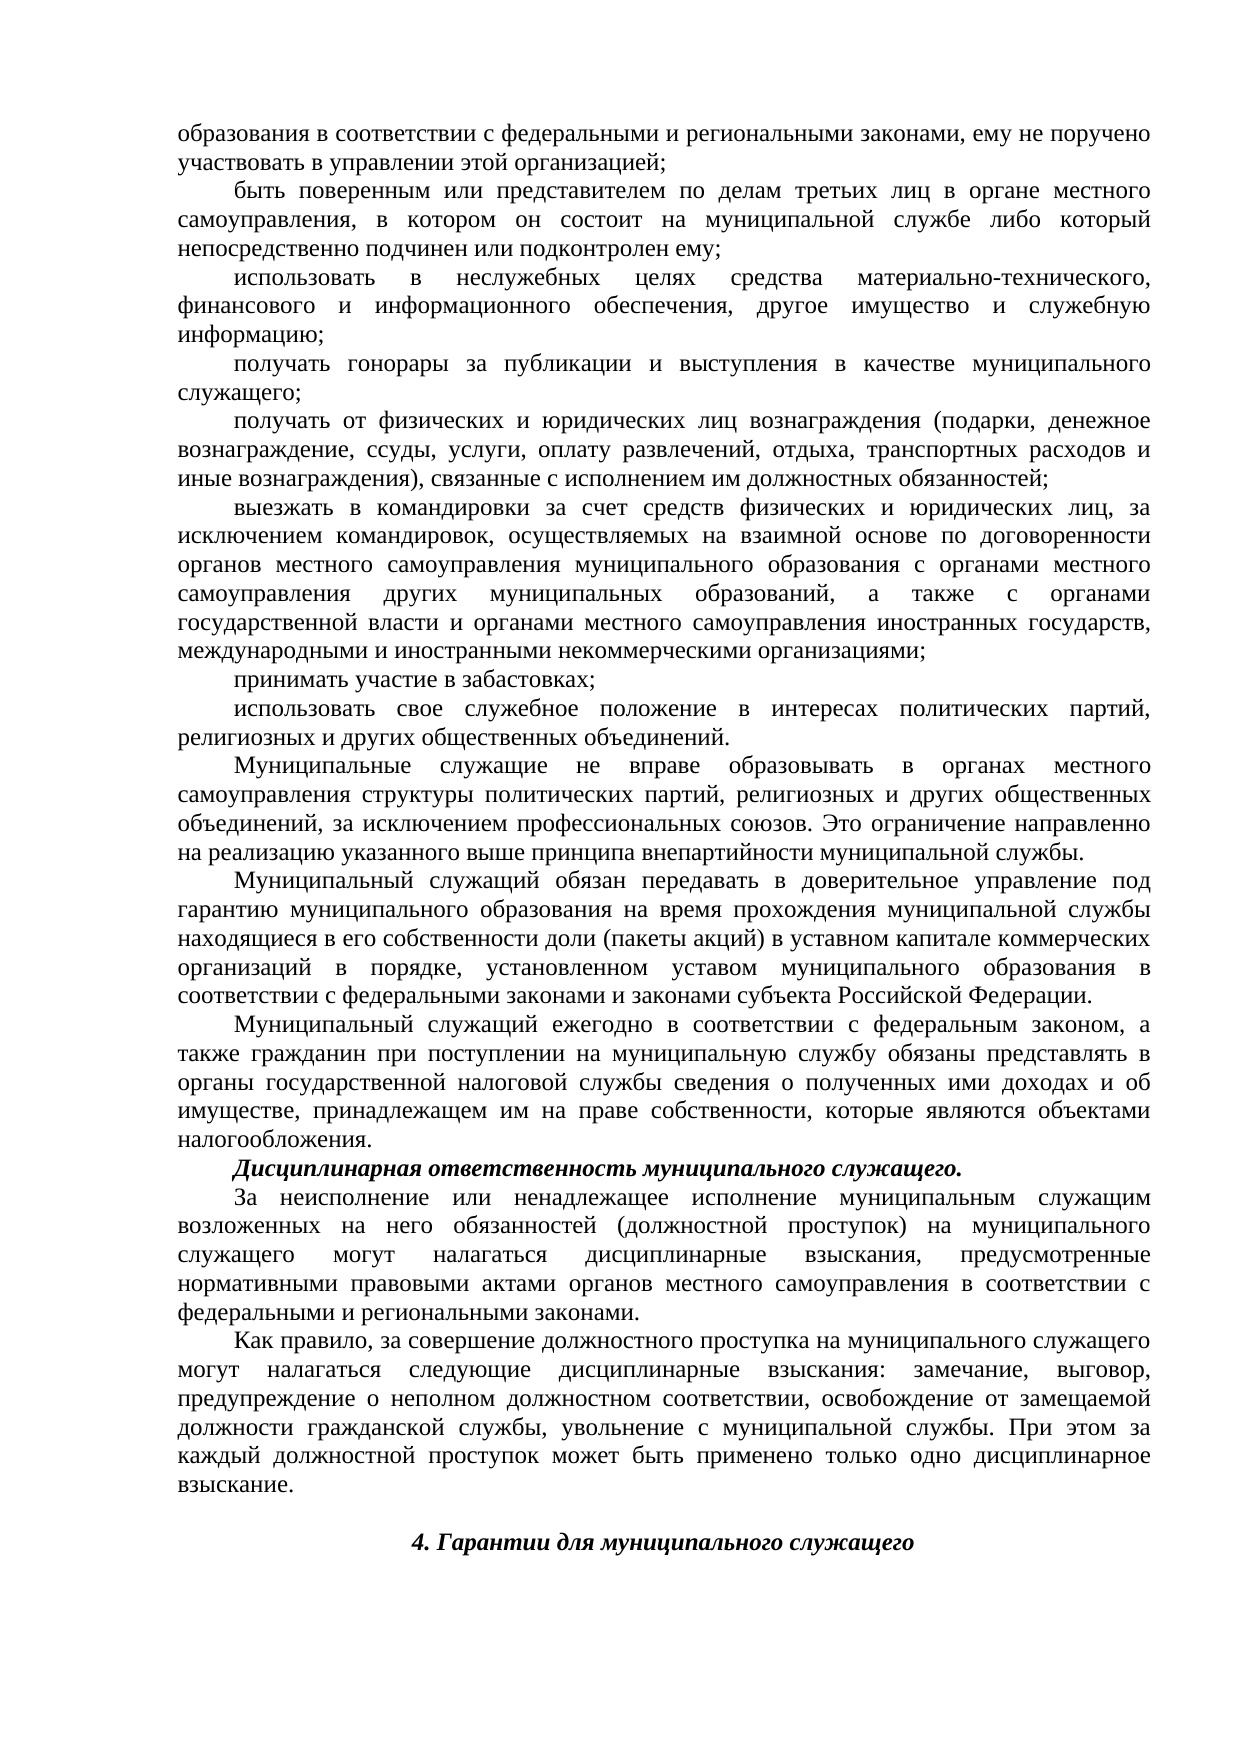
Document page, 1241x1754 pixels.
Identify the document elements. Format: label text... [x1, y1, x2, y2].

text получать гонорары за публикации и выступления в качестве муниципального служащего; [177, 348, 1152, 406]
text получать от физических и юридических лиц вознаграждения (подарки, денежное вознаграждение, ссуды, услуги, оплату развлечений, отдыха, транспортных расходов и иные вознаграждения), связанные с исполнением им должностных обязанностей; [177, 406, 1152, 492]
text Дисциплинарная ответственность муниципального служащего. [177, 1153, 1152, 1182]
text выезжать в командировки за счет средств физических и юридических лиц, за исключением командировок, осуществляемых на взаимной основе по договоренности органов местного самоуправления муниципального образования с органами местного самоуправления других муниципальных образований, а также с органами государственной власти и органами местного самоуправления иностранных государств, международными и иностранными некоммерческими организациями; [177, 492, 1152, 664]
text Как правило, за совершение должностного проступка на муниципального служащего могут налагаться следующие дисциплинарные взыскания: замечание, выговор, предупреждение о неполном должностном соответствии, освобождение от замещаемой должности гражданской службы, увольнение с муниципальной службы. При этом за каждый должностной проступок может быть применено только одно дисциплинарное взыскание. [177, 1326, 1152, 1498]
text Муниципальный служащий ежегодно в соответствии с федеральным законом, а также гражданин при поступлении на муниципальную службу обязаны представлять в органы государственной налоговой службы сведения о полученных ими доходах и об имуществе, принадлежащем им на праве собственности, которые являются объектами налогообложения. [177, 1009, 1152, 1153]
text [177, 118, 1152, 176]
text быть поверенным или представителем по делам третьих лиц в органе местного самоуправления, в котором он состоит на муниципальной службе либо который непосредственно подчинен или подконтролен ему; [177, 176, 1152, 262]
text использовать свое служебное положение в интересах политических партий, религиозных и других общественных объединений. [177, 693, 1152, 751]
text 4. Гарантии для муниципального служащего [177, 1527, 1152, 1556]
text использовать в неслужебных целях средства материально-технического, финансового и информационного обеспечения, другое имущество и служебную информацию; [177, 262, 1152, 348]
text Муниципальный служащий обязан передавать в доверительное управление под гарантию муниципального образования на время прохождения муниципальной службы находящиеся в его собственности доли (пакеты акций) в уставном капитале коммерческих организаций в порядке, установленном уставом муниципального образования в соответствии с федеральными законами и законами субъекта Российской Федерации. [177, 866, 1152, 1009]
text Муниципальные служащие не вправе образовывать в органах местного самоуправления структуры политических партий, религиозных и других общественных объединений, за исключением профессиональных союзов. Это ограничение направленно на реализацию указанного выше принципа внепартийности муниципальной службы. [177, 751, 1152, 866]
text За неисполнение или ненадлежащее исполнение муниципальным служащим возложенных на него обязанностей (должностной проступок) на муниципального служащего могут налагаться дисциплинарные взыскания, предусмотренные нормативными правовыми актами органов местного самоуправления в соответствии с федеральными и региональными законами. [177, 1182, 1152, 1326]
text принимать участие в забастовках; [177, 664, 1152, 693]
